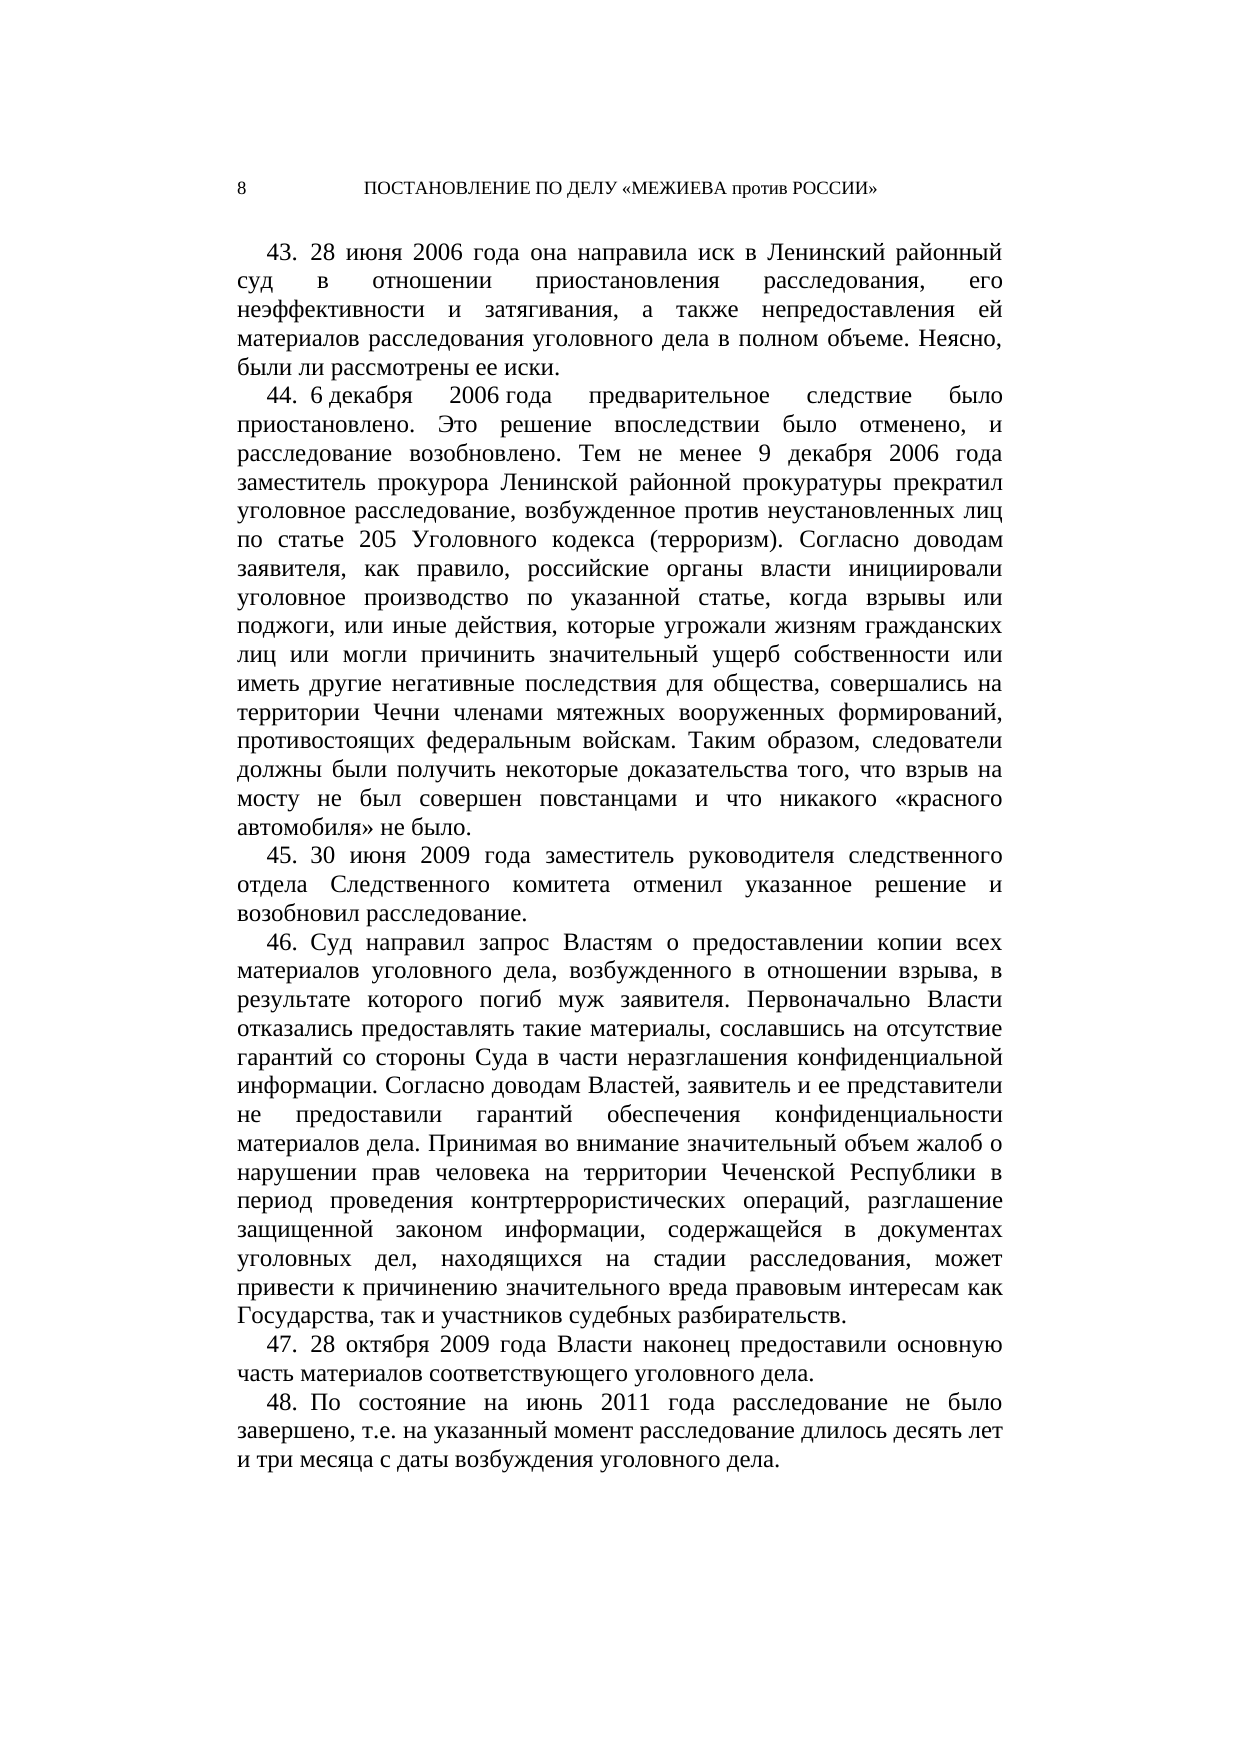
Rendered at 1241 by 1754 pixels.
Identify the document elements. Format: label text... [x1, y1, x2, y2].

text 45. 30 июня 2009 года заместитель руководителя следственного отдела Следственного комитета отменил указанное решение и возобновил расследование. [237, 841, 1003, 927]
